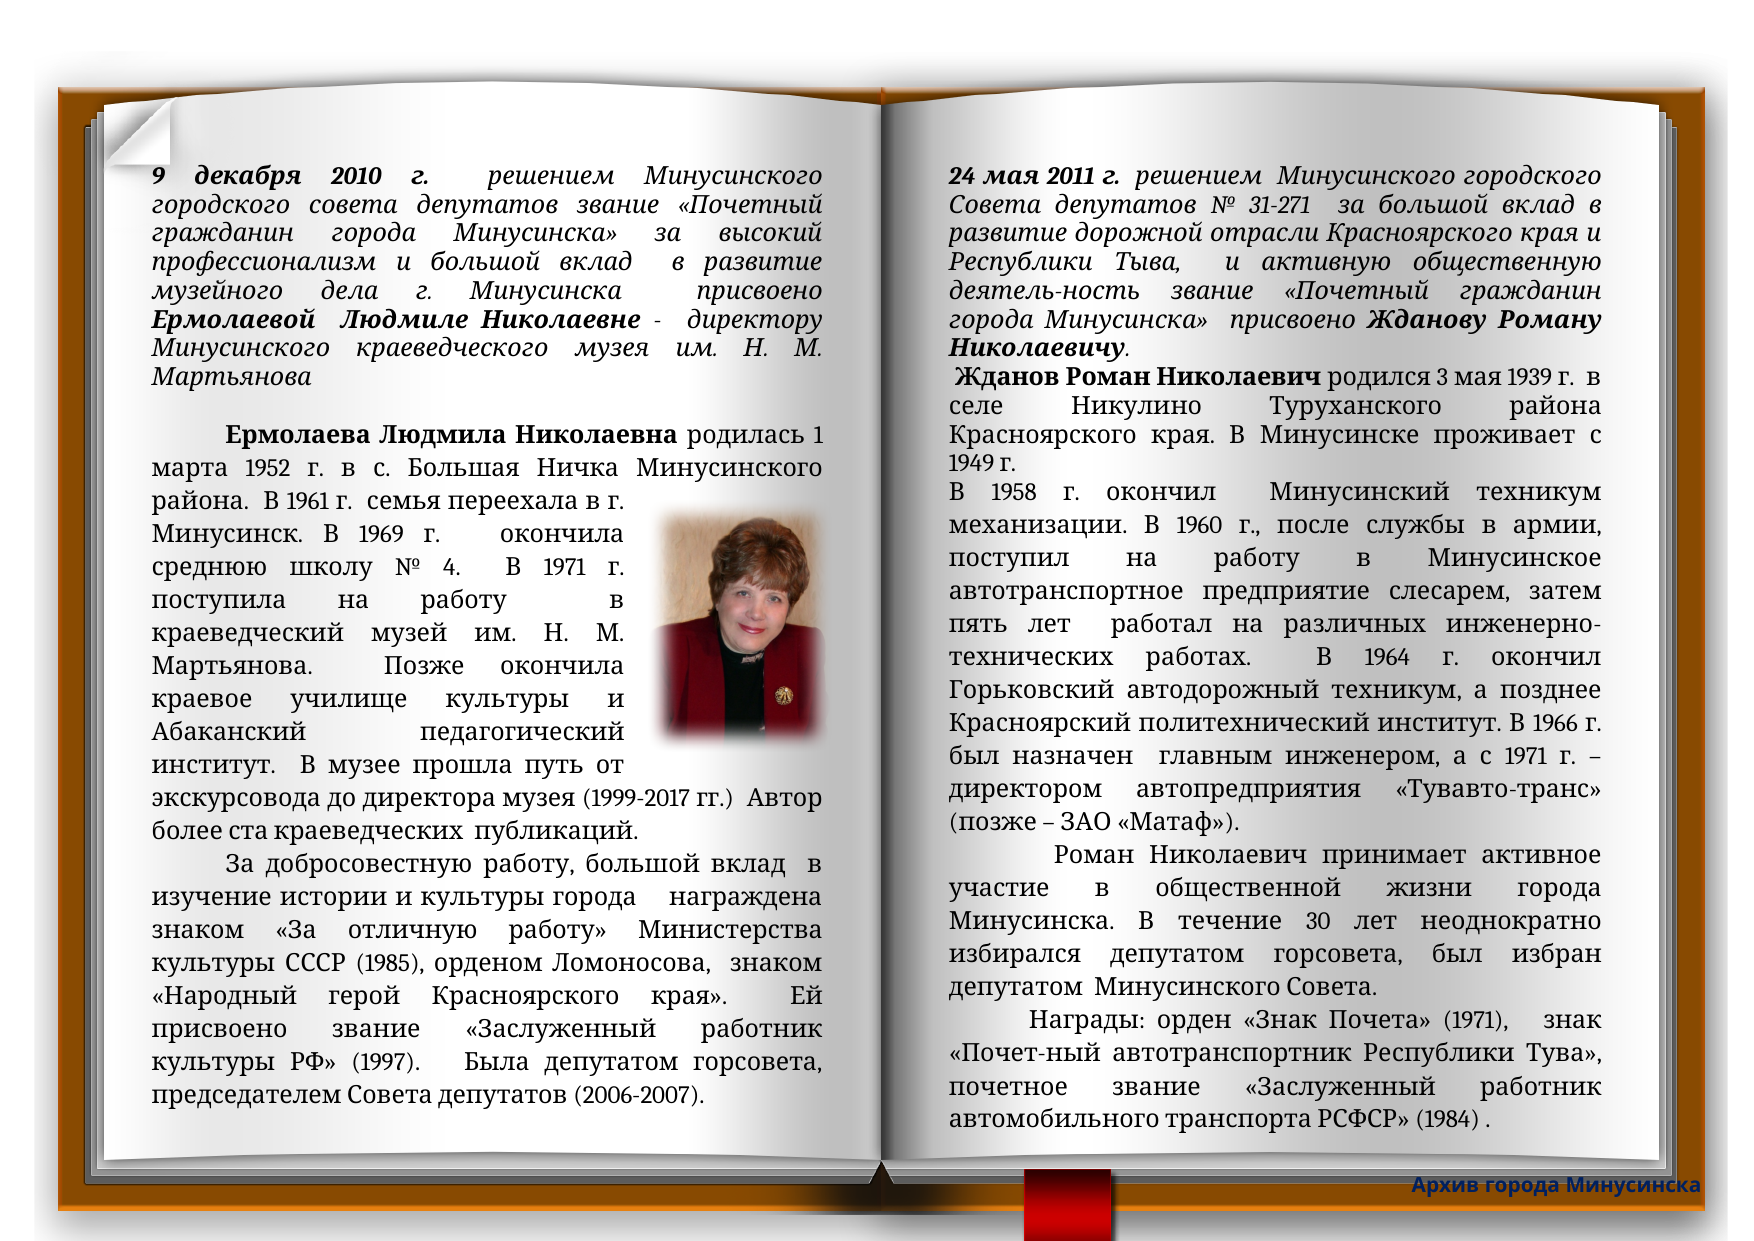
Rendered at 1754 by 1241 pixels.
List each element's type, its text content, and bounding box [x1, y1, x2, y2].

picture [34, 51, 1728, 1241]
table_header [834, 133, 937, 1147]
table_header 9 декабря 2010 г. решением Минусинского городского совета депутатов звание «Почетный гражданин города Минусинска» за высокий профессионализм и большой вклад в развитие музейного дела г. Минусинска присвоено Ермолаевой Людмиле Николаевне - директору Минусинского краеведческого музея им. Н. М. Мартьянова Ермолаева Людмила Николаевна родилась 1 марта 1952 г. в с. Большая Ничка Минусинского района. В 1961 г. семья переехала в г. Минусинск. В 1969 г. окончила среднюю школу № 4. В 1971 г. поступила на работу в краеведческий музей им. Н. М. Мартьянова. Позже окончила краевое училище культуры и Абаканский педагогический институт. В музее прошла путь от экскурсовода до директора музея (1999-2017 гг.) Автор более ста краеведческих публикаций. За добросовестную работу, большой вклад в изучение истории и культуры города награждена знаком «За отличную работу» Министерства культуры СССР (1985), орденом Ломоносова, знаком «Народный герой Красноярского края». Ей присвоено звание «Заслуженный работник культуры РФ» (1997). Была депутатом горсовета, председателем Совета депутатов (2006-2007). [140, 133, 834, 1147]
table_header 24 мая 2011 г. решением Минусинского городского Совета депутатов № 31-271 за большой вклад в развитие дорожной отрасли Красноярского края и Республики Тыва, и активную общественную деятель-ность звание «Почетный гражданин города Минусинска» присвоено Жданову Роману Николаевичу. Жданов Роман Николаевич родился 3 мая 1939 г. в селе Никулино Туруханского района Красноярского края. В Минусинске проживает с 1949 г. В 1958 г. окончил Минусинский техникум механизации. В 1960 г., после службы в армии, поступил на работу в Минусинское автотранспортное предприятие слесарем, затем пять лет работал на различных инженерно-технических работах. В 1964 г. окончил Горьковский автодорожный техникум, а позднее Красноярский политехнический институт. В 1966 г. был назначен главным инженером, а с 1971 г. – директором автопредприятия «Тувавто-транс» (позже – ЗАО «Матаф»). Роман Николаевич принимает активное участие в общественной жизни города Минусинска. В течение 30 лет неоднократно избирался депутатом горсовета, был избран депутатом Минусинского Совета. Награды: орден «Знак Почета» (1971), знак «Почет-ный автотранспортник Республики Тува», почетное звание «Заслуженный работник автомобильного транспорта РСФСР» (1984) . [938, 133, 1613, 1147]
